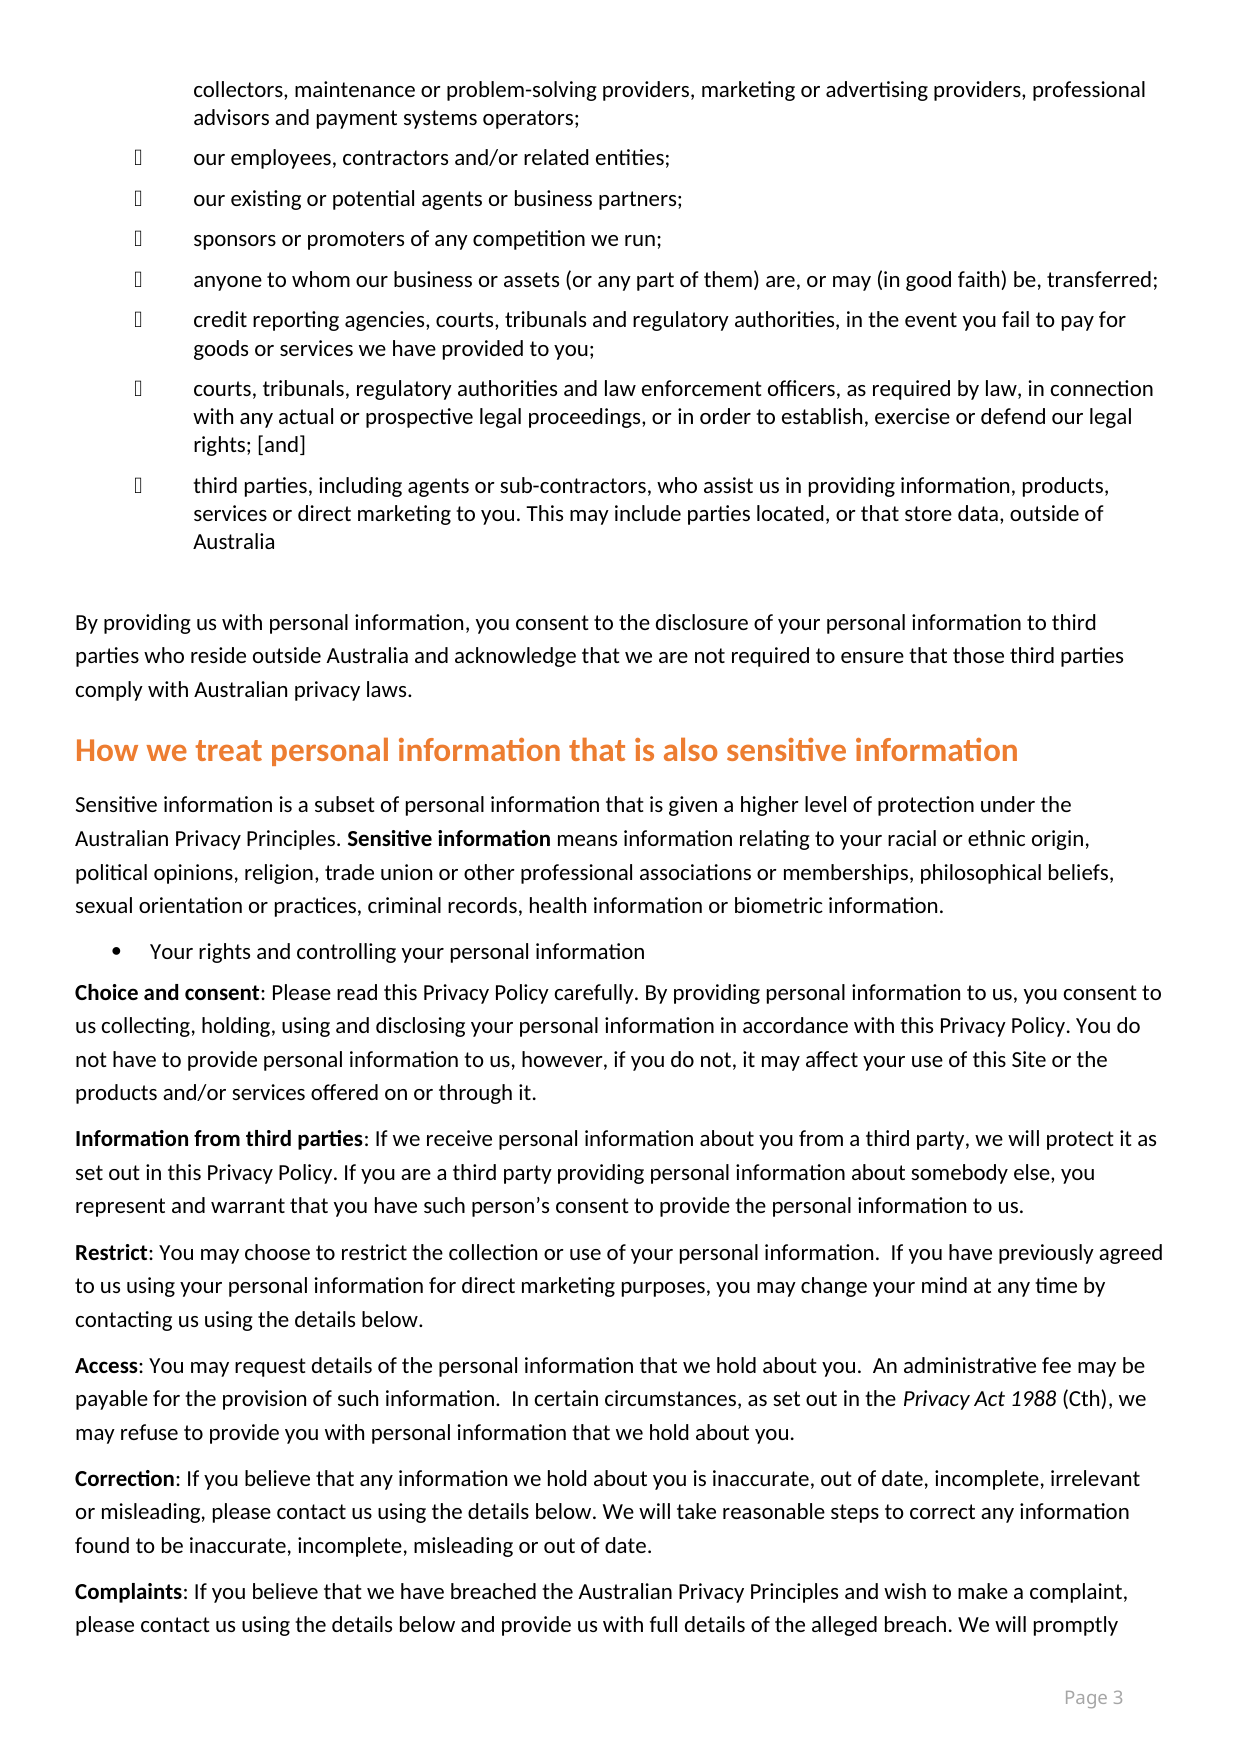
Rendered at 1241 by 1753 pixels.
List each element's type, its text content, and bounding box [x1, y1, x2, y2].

text Restrict: You may choose to restrict the collection or use of your personal information. If you have previously agreed to us using your personal information for direct marketing purposes, you may change your mind at any time by contacting us using the details below. [75, 1238, 1165, 1333]
text Correction: If you believe that any information we hold about you is inaccurate, out of date, incomplete, irrelevant or misleading, please contact us using the details below. We will take reasonable steps to correct any information found to be inaccurate, incomplete, misleading or out of date. [75, 1464, 1165, 1559]
text Sensitive information is a subset of personal information that is given a higher level of protection under the Australian Privacy Principles. Sensitive information means information relating to your racial or ethnic origin, political opinions, religion, trade union or other professional associations or memberships, philosophical beliefs, sexual orientation or practices, criminal records, health information or biometric information. [75, 791, 1165, 919]
text By providing us with personal information, you consent to the disclosure of your personal information to third parties who reside outside Australia and acknowledge that we are not required to ensure that those third parties comply with Australian privacy laws. [75, 608, 1165, 703]
text Choice and consent: Please read this Privacy Policy carefully. By providing personal information to us, you consent to us collecting, holding, using and disclosing your personal information in accordance with this Privacy Policy. You do not have to provide personal information to us, however, if you do not, it may affect your use of this Site or the products and/or services offered on or through it. [75, 978, 1165, 1106]
list Your rights and controlling your personal information [112, 937, 1165, 965]
text Access: You may request details of the personal information that we hold about you. An administrative fee may be payable for the provision of such information. In certain circumstances, as set out in the Privacy Act 1988 (Cth), we may refuse to provide you with personal information that we hold about you. [75, 1351, 1165, 1446]
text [75, 1577, 1165, 1638]
text Information from third parties: If we receive personal information about you from a third party, we will protect it as set out in this Privacy Policy. If you are a third party providing personal information about somebody else, you represent and warrant that you have such person’s consent to provide the personal information to us. [75, 1124, 1165, 1219]
subtitle How we treat personal information that is also sensitive information [75, 729, 1165, 770]
